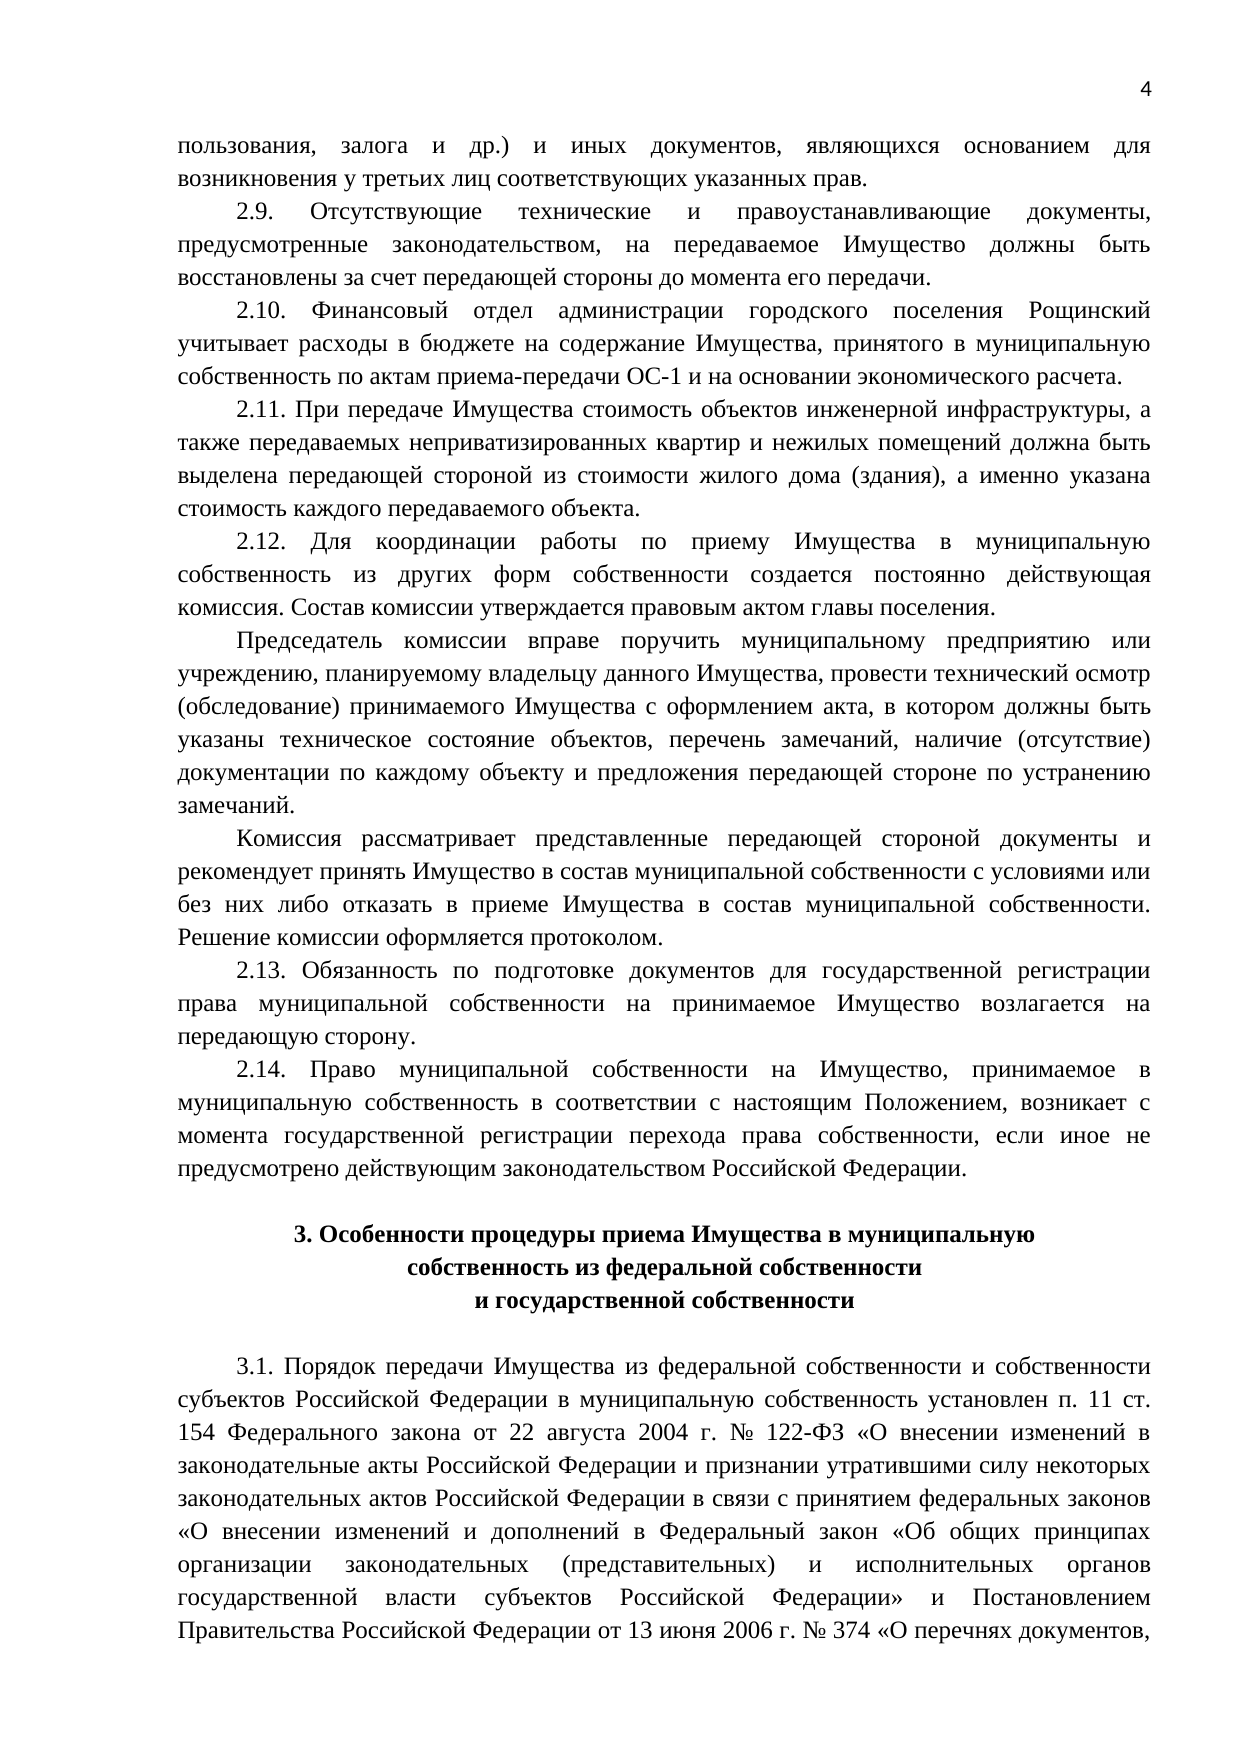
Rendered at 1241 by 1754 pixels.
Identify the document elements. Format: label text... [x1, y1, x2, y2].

text 2.13. Обязанность по подготовке документов для государственной регистрации права муниципальной собственности на принимаемое Имущество возлагается на передающую сторону. [177, 955, 1152, 1050]
text собственность из федеральной собственности [177, 1252, 1152, 1280]
text 3. Особенности процедуры приема Имущества в муниципальную [177, 1219, 1152, 1247]
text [177, 1351, 1152, 1644]
text Председатель комиссии вправе поручить муниципальному предприятию или учреждению, планируемому владельцу данного Имущества, провести технический осмотр (обследование) принимаемого Имущества с оформлением акта, в котором должны быть указаны техническое состояние объектов, перечень замечаний, наличие (отсутствие) документации по каждому объекту и предложения передающей стороне по устранению замечаний. [177, 625, 1152, 819]
text 2.10. Финансовый отдел администрации городского поселения Рощинский учитывает расходы в бюджете на содержание Имущества, принятого в муниципальную собственность по актам приема-передачи ОС-1 и на основании экономического расчета. [177, 295, 1152, 390]
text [177, 130, 1152, 192]
text 2.11. При передаче Имущества стоимость объектов инженерной инфраструктуры, а также передаваемых неприватизированных квартир и нежилых помещений должна быть выделена передающей стороной из стоимости жилого дома (здания), а именно указана стоимость каждого передаваемого объекта. [177, 394, 1152, 522]
text Комиссия рассматривает представленные передающей стороной документы и рекомендует принять Имущество в состав муниципальной собственности с условиями или без них либо отказать в приеме Имущества в состав муниципальной собственности. Решение комиссии оформляется протоколом. [177, 823, 1152, 951]
text 2.14. Право муниципальной собственности на Имущество, принимаемое в муниципальную собственность в соответствии с настоящим Положением, возникает с момента государственной регистрации перехода права собственности, если иное не предусмотрено действующим законодательством Российской Федерации. [177, 1054, 1152, 1182]
text и государственной собственности [177, 1285, 1152, 1313]
text 2.12. Для координации работы по приему Имущества в муниципальную собственность из других форм собственности создается постоянно действующая комиссия. Состав комиссии утверждается правовым актом главы поселения. [177, 526, 1152, 621]
text 2.9. Отсутствующие технические и правоустанавливающие документы, предусмотренные законодательством, на передаваемое Имущество должны быть восстановлены за счет передающей стороны до момента его передачи. [177, 196, 1152, 291]
